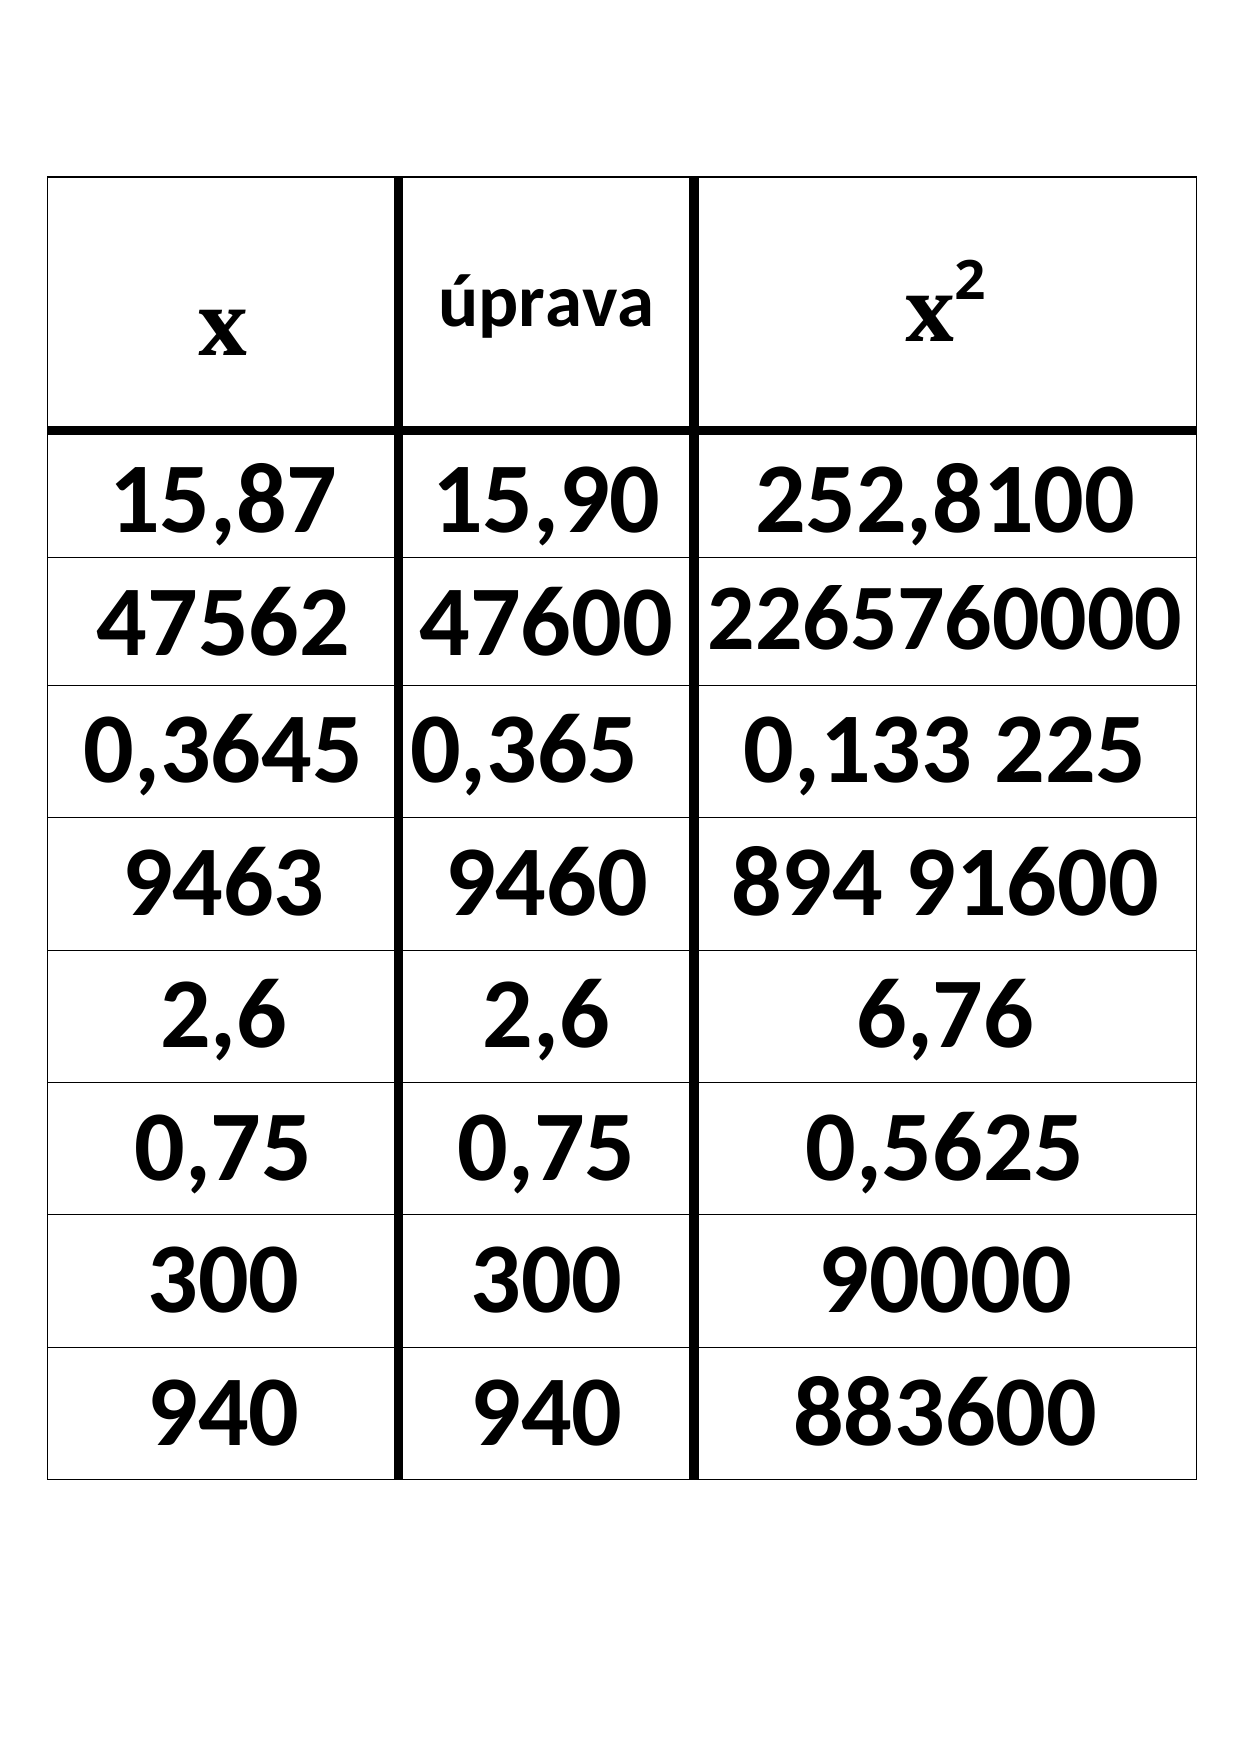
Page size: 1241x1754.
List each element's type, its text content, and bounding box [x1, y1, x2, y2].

table_header úprava [403, 178, 689, 426]
table_cell 9463 [48, 818, 394, 949]
table_cell 0,75 [403, 1083, 689, 1214]
table_cell 0,133 225 [699, 686, 1196, 817]
table_cell 0,75 [48, 1083, 394, 1214]
table_cell 9460 [403, 818, 689, 949]
table_cell 2,6 [403, 951, 689, 1082]
table_cell 940 [48, 1348, 394, 1479]
table_cell 300 [403, 1215, 689, 1347]
table_cell 940 [403, 1348, 689, 1479]
table_cell 252,8100 [699, 435, 1196, 557]
table_cell 300 [48, 1215, 394, 1347]
table_cell 90000 [699, 1215, 1196, 1347]
table_cell 883600 [699, 1348, 1196, 1479]
table_cell 47600 [403, 558, 689, 685]
table_cell 0,3645 [48, 686, 394, 817]
table_cell 15,87 [48, 435, 394, 557]
table_cell 47562 [48, 558, 394, 685]
table_cell 0,365 [403, 686, 689, 817]
table_cell 6,76 [699, 951, 1196, 1082]
table_cell 2,6 [48, 951, 394, 1082]
table_header x [48, 178, 394, 426]
table_cell 2265760000 [699, 558, 1196, 685]
table_cell 0,5625 [699, 1083, 1196, 1214]
table_cell 894 91600 [699, 818, 1196, 949]
table_header x2 [699, 178, 1196, 426]
table_cell 15,90 [403, 435, 689, 557]
